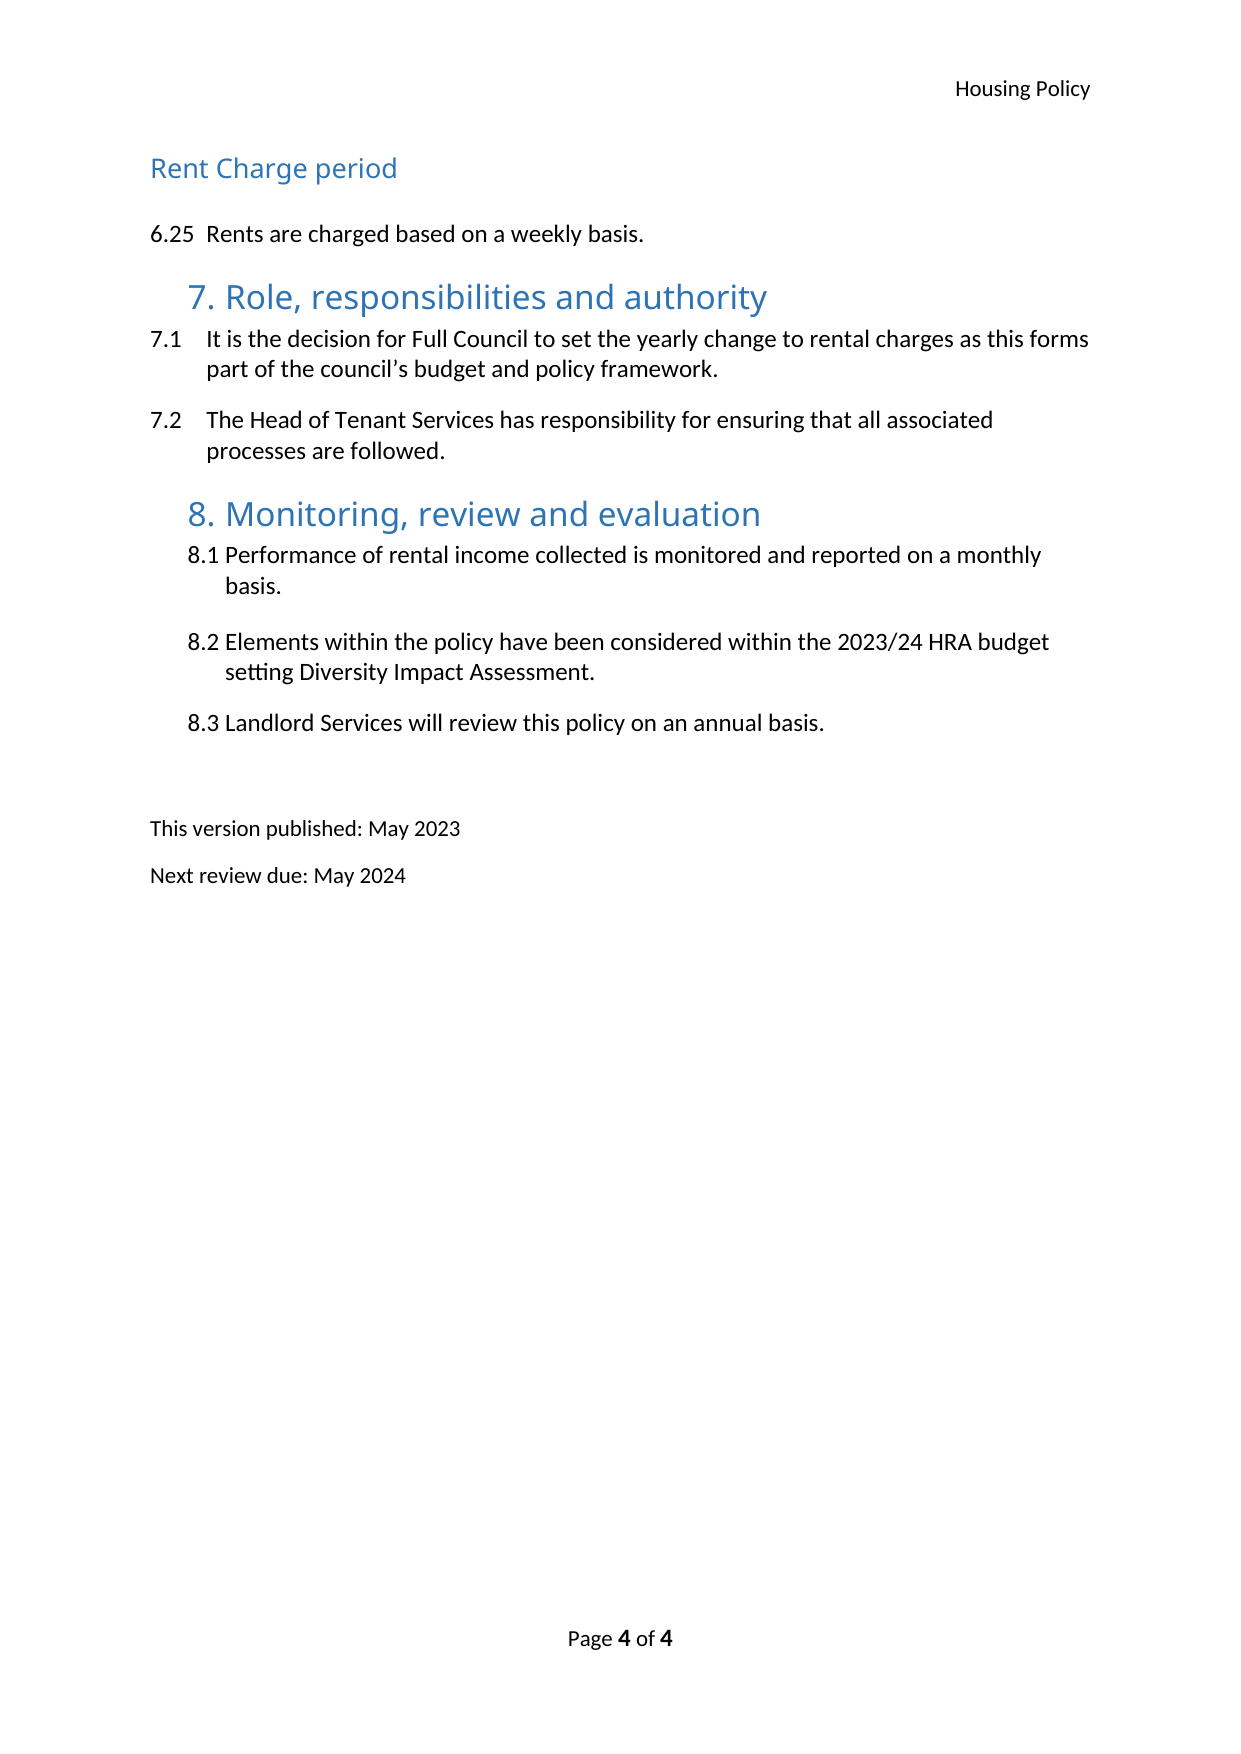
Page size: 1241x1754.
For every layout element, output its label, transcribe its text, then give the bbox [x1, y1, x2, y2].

subtitle Role, responsibilities and authority [187, 274, 1090, 319]
text This version published: May 2023 [150, 814, 1090, 842]
list Landlord Services will review this policy on an annual basis. [187, 707, 1090, 738]
list It is the decision for Full Council to set the yearly change to rental charges as this forms part of the council’s budget and policy framework. [150, 323, 1090, 384]
list The Head of Tenant Services has responsibility for ensuring that all associated processes are followed. [150, 404, 1090, 465]
subtitle Rent Charge period [150, 150, 1090, 187]
text Next review due: May 2024 [150, 861, 1090, 889]
list Elements within the policy have been considered within the 2023/24 HRA budget setting Diversity Impact Assessment. [187, 626, 1090, 687]
subtitle Monitoring, review and evaluation [187, 490, 1090, 536]
list Performance of rental income collected is monitored and reported on a monthly basis. [187, 539, 1090, 600]
list Rents are charged based on a weekly basis. [150, 218, 1090, 249]
